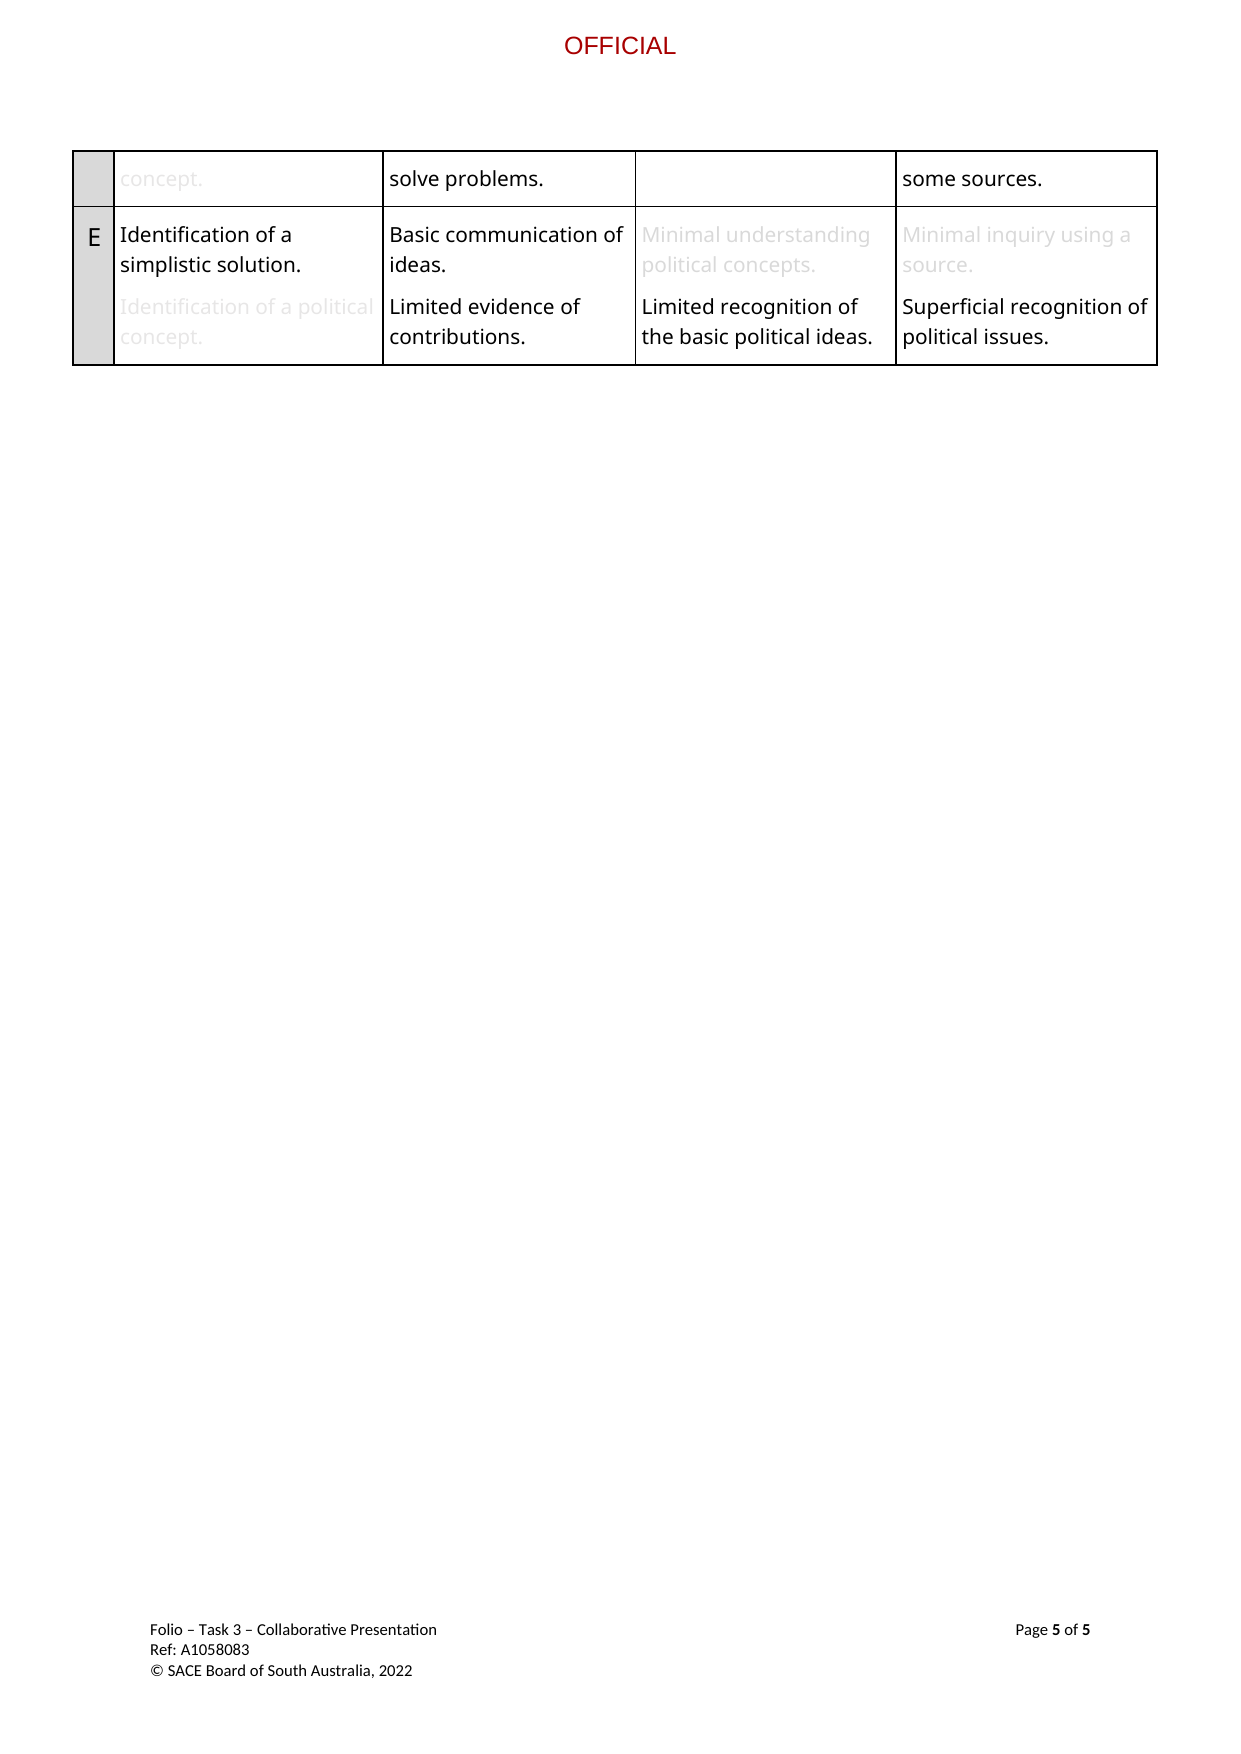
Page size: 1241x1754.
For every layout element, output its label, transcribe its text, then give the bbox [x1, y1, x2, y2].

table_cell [115, 152, 382, 206]
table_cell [897, 152, 1156, 206]
table_cell Identification of a simplistic solution. Identification of a political concept. [115, 207, 382, 364]
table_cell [384, 152, 635, 206]
table_cell Minimal understanding political concepts. Limited recognition of the basic political ideas. [636, 207, 895, 364]
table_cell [636, 152, 895, 206]
table_cell Minimal inquiry using a source. Superficial recognition of political issues. [897, 207, 1156, 364]
table_cell E [74, 207, 113, 364]
table_cell D [74, 152, 113, 206]
table_cell Basic communication of ideas. Limited evidence of contributions. [384, 207, 635, 364]
